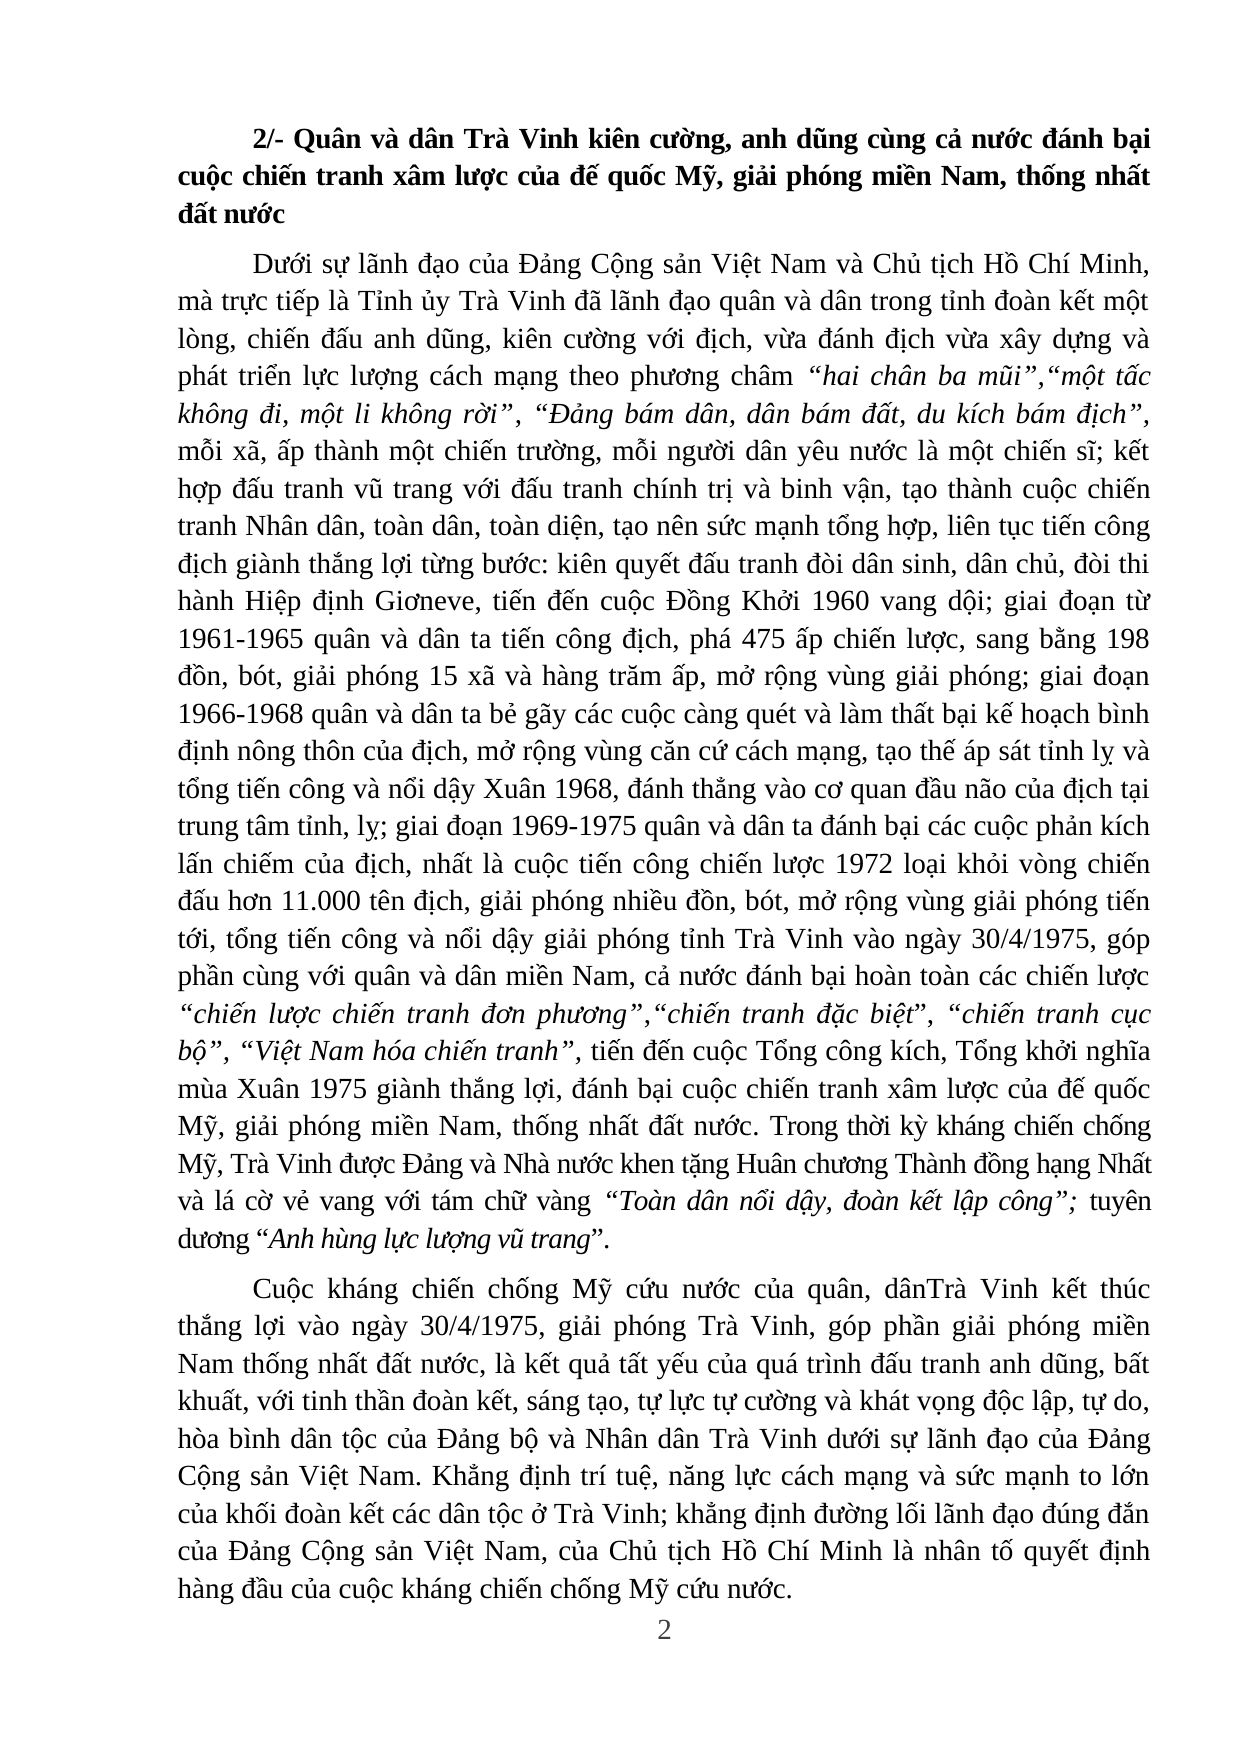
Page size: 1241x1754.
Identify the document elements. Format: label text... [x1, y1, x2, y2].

text Cuộc kháng chiến chống Mỹ cứu nước của quân, dânTrà Vinh kết thúc thắng lợi vào ngày 30/4/1975, giải phóng Trà Vinh, góp phần giải phóng miền Nam thống nhất đất nước, là kết quả tất yếu của quá trình đấu tranh anh dũng, bất khuất, với tinh thần đoàn kết, sáng tạo, tự lực tự cường và khát vọng độc lập, tự do, hòa bình dân tộc của Đảng bộ và Nhân dân Trà Vinh dưới sự lãnh đạo của Đảng Cộng sản Việt Nam. Khẳng định trí tuệ, năng lực cách mạng và sức mạnh to lớn của khối đoàn kết các dân tộc ở Trà Vinh; khẳng định đường lối lãnh đạo đúng đắn của Đảng Cộng sản Việt Nam, của Chủ tịch Hồ Chí Minh là nhân tố quyết định hàng đầu của cuộc kháng chiến chống Mỹ cứu nước. [177, 1268, 1152, 1606]
text Dưới sự lãnh đạo của Đảng Cộng sản Việt Nam và Chủ tịch Hồ Chí Minh, mà trực tiếp là Tỉnh ủy Trà Vinh đã lãnh đạo quân và dân trong tỉnh đoàn kết một lòng, chiến đấu anh dũng, kiên cường với địch, vừa đánh địch vừa xây dựng và phát triển lực lượng cách mạng theo phương châm “hai chân ba mũi”,“một tấc không đi, một li không rời”, “Đảng bám dân, dân bám đất, du kích bám địch”, mỗi xã, ấp thành một chiến trường, mỗi người dân yêu nước là một chiến sĩ; kết hợp đấu tranh vũ trang với đấu tranh chính trị và binh vận, tạo thành cuộc chiến tranh Nhân dân, toàn dân, toàn diện, tạo nên sức mạnh tổng hợp, liên tục tiến công địch giành thắng lợi từng bước: kiên quyết đấu tranh đòi dân sinh, dân chủ, đòi thi hành Hiệp định Giơneve, tiến đến cuộc Đồng Khởi 1960 vang dội; giai đoạn từ 1961-1965 quân và dân ta tiến công địch, phá 475 ấp chiến lược, sang bằng 198 đồn, bót, giải phóng 15 xã và hàng trăm ấp, mở rộng vùng giải phóng; giai đoạn 1966-1968 quân và dân ta bẻ gãy các cuộc càng quét và làm thất bại kế hoạch bình định nông thôn của địch, mở rộng vùng căn cứ cách mạng, tạo thế áp sát tỉnh lỵ và tổng tiến công và nổi dậy Xuân 1968, đánh thẳng vào cơ quan đầu não của địch tại trung tâm tỉnh, lỵ; giai đoạn 1969-1975 quân và dân ta đánh bại các cuộc phản kích lấn chiếm của địch, nhất là cuộc tiến công chiến lược 1972 loại khỏi vòng chiến đấu hơn 11.000 tên địch, giải phóng nhiều đồn, bót, mở rộng vùng giải phóng tiến tới, tổng tiến công và nổi dậy giải phóng tỉnh Trà Vinh vào ngày 30/4/1975, góp phần cùng với quân và dân miền Nam, cả nước đánh bại hoàn toàn các chiến lược “chiến lược chiến tranh đơn phương”,“chiến tranh đặc biệt”, “chiến tranh cục bộ”, “Việt Nam hóa chiến tranh”, tiến đến cuộc Tổng công kích, Tổng khởi nghĩa mùa Xuân 1975 giành thắng lợi, đánh bại cuộc chiến tranh xâm lược của đế quốc Mỹ, giải phóng miền Nam, thống nhất đất nước. Trong thời kỳ kháng chiến chống Mỹ, Trà Vinh được Đảng và Nhà nước khen tặng Huân chương Thành đồng hạng Nhất và lá cờ vẻ vang với tám chữ vàng “Toàn dân nổi dậy, đoàn kết lập công”; tuyên dương “Anh hùng lực lượng vũ trang”. [177, 243, 1152, 1256]
text 2/- Quân và dân Trà Vinh kiên cường, anh dũng cùng cả nước đánh bại cuộc chiến tranh xâm lược của đế quốc Mỹ, giải phóng miền Nam, thống nhất đất nước [177, 118, 1152, 231]
